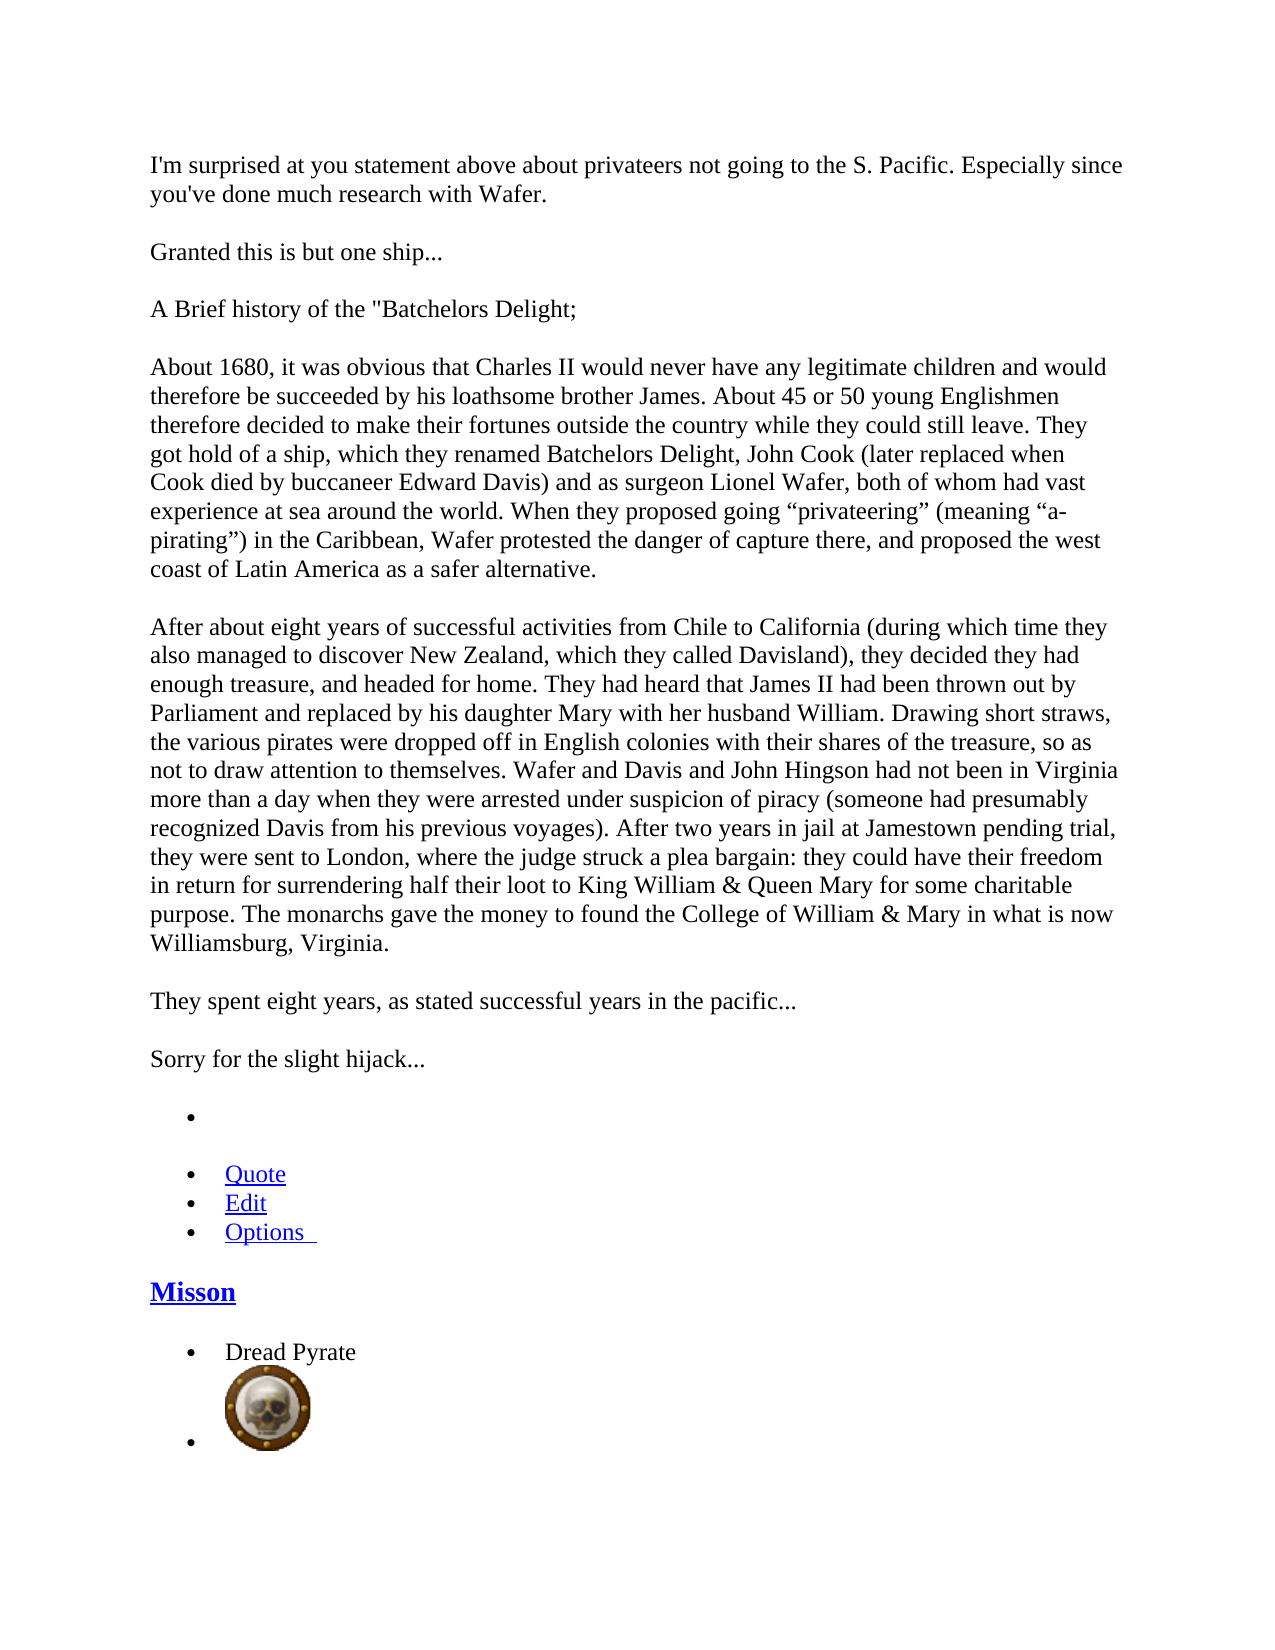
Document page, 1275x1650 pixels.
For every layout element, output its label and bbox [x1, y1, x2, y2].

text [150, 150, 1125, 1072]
picture [225, 1365, 311, 1451]
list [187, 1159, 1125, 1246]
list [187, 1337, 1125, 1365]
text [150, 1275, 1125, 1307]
